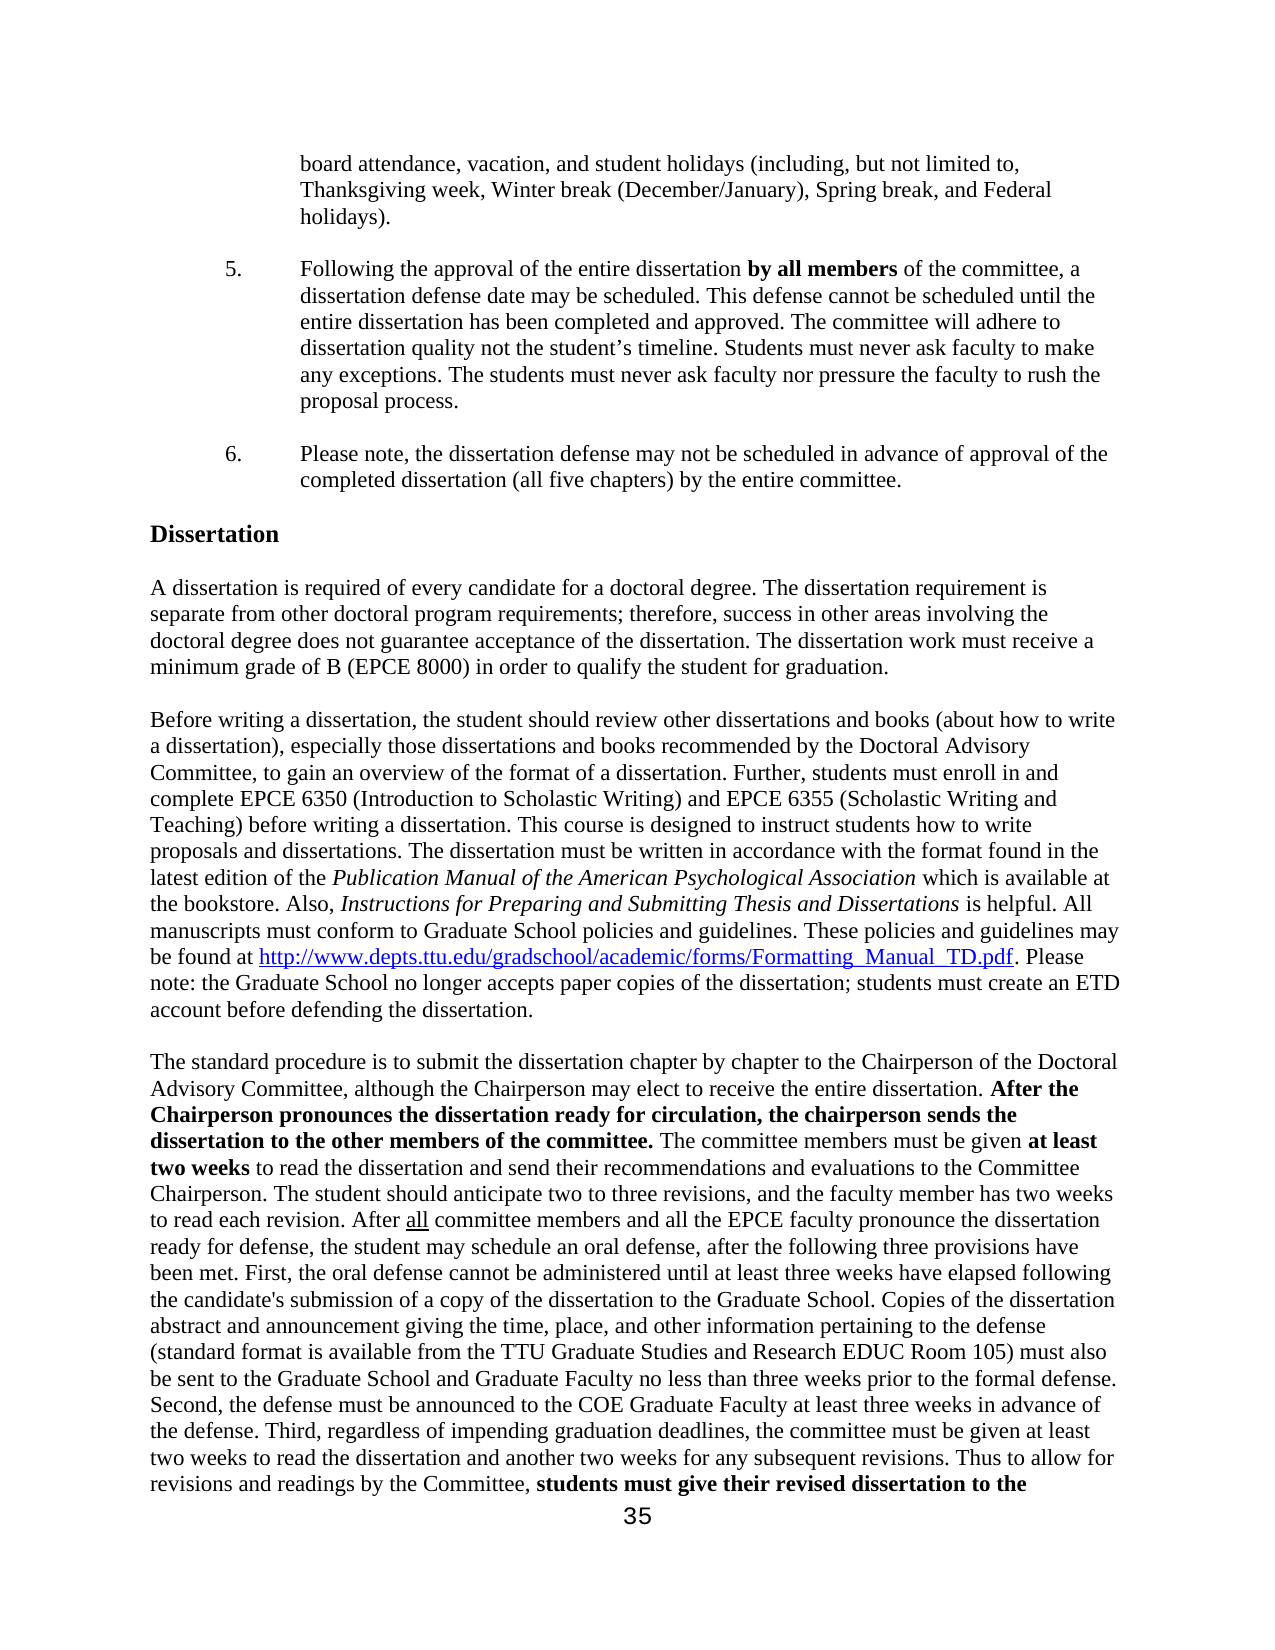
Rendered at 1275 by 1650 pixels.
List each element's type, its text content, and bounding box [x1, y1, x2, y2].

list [225, 150, 1125, 229]
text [150, 1048, 1125, 1496]
list Following the approval of the entire dissertation by all members of the committee, a dissertation defense date may be scheduled. This defense cannot be scheduled until the entire dissertation has been completed and approved. The committee will adhere to dissertation quality not the student’s timeline. Students must never ask faculty to make any exceptions. The students must never ask faculty nor pressure the faculty to rush the proposal process. [225, 255, 1125, 413]
text Dissertation [150, 519, 1125, 548]
text Before writing a dissertation, the student should review other dissertations and books (about how to write a dissertation), especially those dissertations and books recommended by the Doctoral Advisory Committee, to gain an overview of the format of a dissertation. Further, students must enroll in and complete EPCE 6350 (Introduction to Scholastic Writing) and EPCE 6355 (Scholastic Writing and Teaching) before writing a dissertation. This course is designed to instruct students how to write proposals and dissertations. The dissertation must be written in accordance with the format found in the latest edition of the Publication Manual of the American Psychological Association which is available at the bookstore. Also, Instructions for Preparing and Submitting Thesis and Dissertations is helpful. All manuscripts must conform to Graduate School policies and guidelines. These policies and guidelines may be found at http://www.depts.ttu.edu/gradschool/academic/forms/Formatting_Manual_TD.pdf. Please note: the Graduate School no longer accepts paper copies of the dissertation; students must create an ETD account before defending the dissertation. [150, 706, 1125, 1022]
text A dissertation is required of every candidate for a doctoral degree. The dissertation requirement is separate from other doctoral program requirements; therefore, success in other areas involving the doctoral degree does not guarantee acceptance of the dissertation. The dissertation work must receive a minimum grade of B (EPCE 8000) in order to qualify the student for graduation. [150, 574, 1125, 679]
list Please note, the dissertation defense may not be scheduled in advance of approval of the completed dissertation (all five chapters) by the entire committee. [225, 440, 1125, 493]
